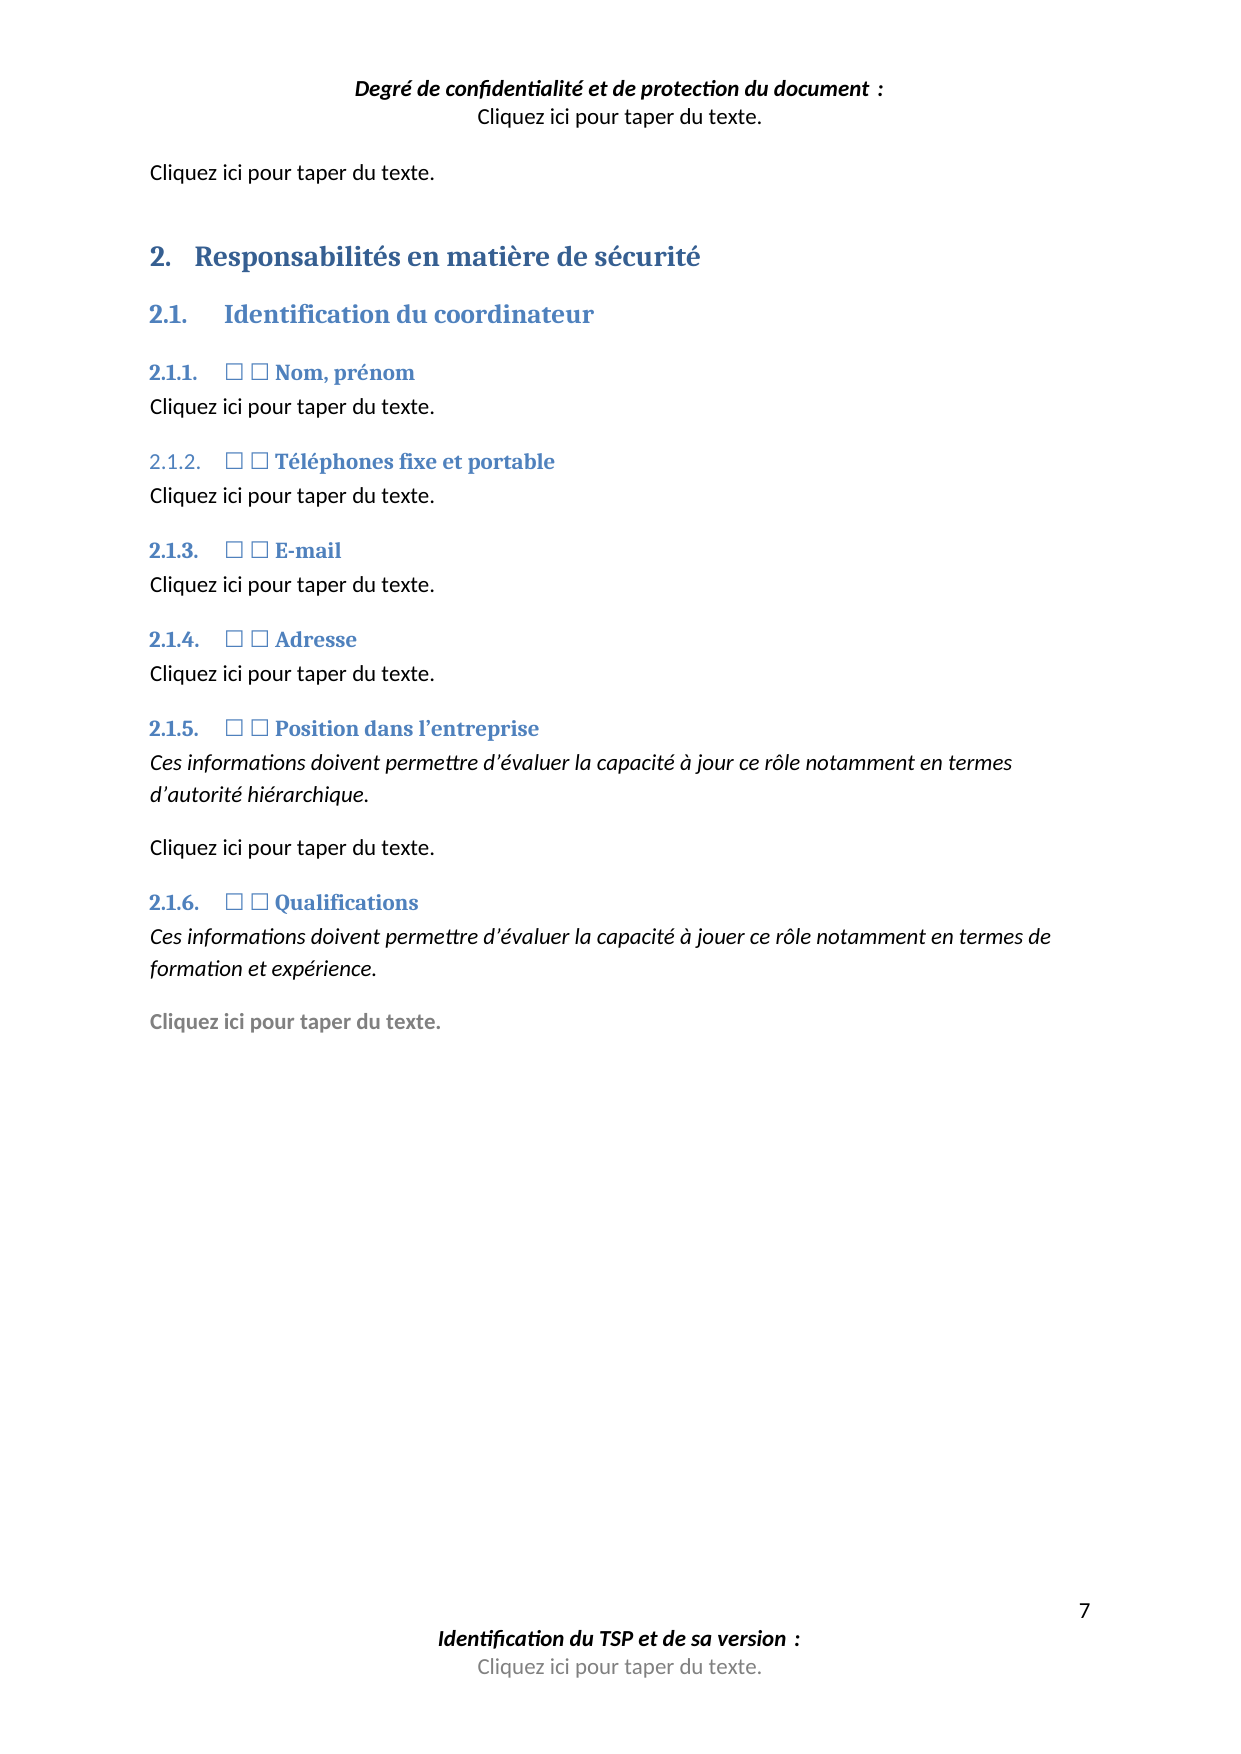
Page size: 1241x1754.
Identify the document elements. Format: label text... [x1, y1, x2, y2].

text Ces informations doivent permettre d’évaluer la capacité à jour ce rôle notamment en termes d’autorité hiérarchique. [150, 748, 1090, 808]
subtitle Position dans l’entreprise [149, 712, 1090, 743]
subtitle Identification du coordinateur [149, 299, 1090, 331]
subtitle Téléphones fixe et portable [149, 445, 1090, 476]
text Ces informations doivent permettre d’évaluer la capacité à jouer ce rôle notamment en termes de formation et expérience. [150, 922, 1090, 982]
subtitle E-mail [149, 534, 1090, 565]
subtitle Nom, prénom [149, 356, 1090, 387]
subtitle Responsabilités en matière de sécurité [150, 240, 1090, 273]
subtitle Adresse [149, 623, 1090, 654]
subtitle Qualifications [149, 886, 1090, 917]
